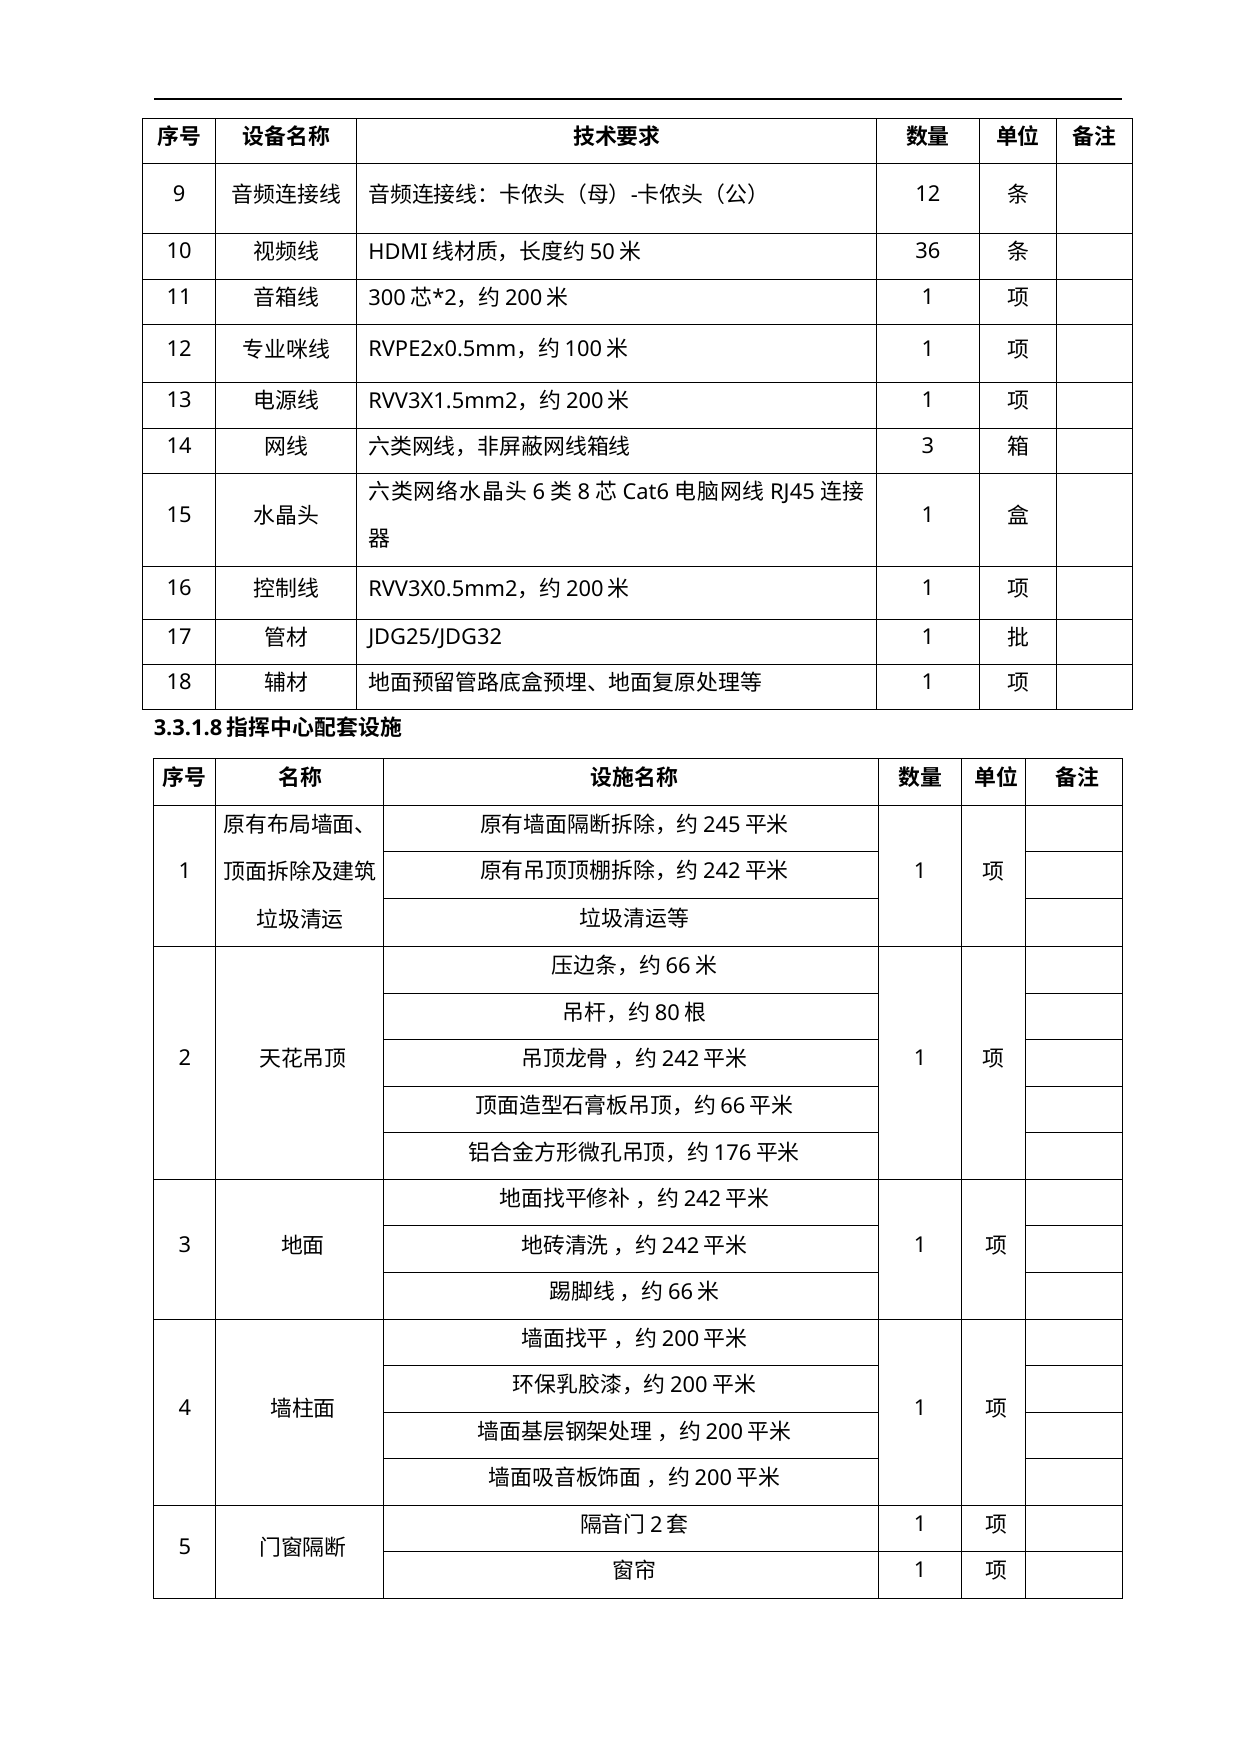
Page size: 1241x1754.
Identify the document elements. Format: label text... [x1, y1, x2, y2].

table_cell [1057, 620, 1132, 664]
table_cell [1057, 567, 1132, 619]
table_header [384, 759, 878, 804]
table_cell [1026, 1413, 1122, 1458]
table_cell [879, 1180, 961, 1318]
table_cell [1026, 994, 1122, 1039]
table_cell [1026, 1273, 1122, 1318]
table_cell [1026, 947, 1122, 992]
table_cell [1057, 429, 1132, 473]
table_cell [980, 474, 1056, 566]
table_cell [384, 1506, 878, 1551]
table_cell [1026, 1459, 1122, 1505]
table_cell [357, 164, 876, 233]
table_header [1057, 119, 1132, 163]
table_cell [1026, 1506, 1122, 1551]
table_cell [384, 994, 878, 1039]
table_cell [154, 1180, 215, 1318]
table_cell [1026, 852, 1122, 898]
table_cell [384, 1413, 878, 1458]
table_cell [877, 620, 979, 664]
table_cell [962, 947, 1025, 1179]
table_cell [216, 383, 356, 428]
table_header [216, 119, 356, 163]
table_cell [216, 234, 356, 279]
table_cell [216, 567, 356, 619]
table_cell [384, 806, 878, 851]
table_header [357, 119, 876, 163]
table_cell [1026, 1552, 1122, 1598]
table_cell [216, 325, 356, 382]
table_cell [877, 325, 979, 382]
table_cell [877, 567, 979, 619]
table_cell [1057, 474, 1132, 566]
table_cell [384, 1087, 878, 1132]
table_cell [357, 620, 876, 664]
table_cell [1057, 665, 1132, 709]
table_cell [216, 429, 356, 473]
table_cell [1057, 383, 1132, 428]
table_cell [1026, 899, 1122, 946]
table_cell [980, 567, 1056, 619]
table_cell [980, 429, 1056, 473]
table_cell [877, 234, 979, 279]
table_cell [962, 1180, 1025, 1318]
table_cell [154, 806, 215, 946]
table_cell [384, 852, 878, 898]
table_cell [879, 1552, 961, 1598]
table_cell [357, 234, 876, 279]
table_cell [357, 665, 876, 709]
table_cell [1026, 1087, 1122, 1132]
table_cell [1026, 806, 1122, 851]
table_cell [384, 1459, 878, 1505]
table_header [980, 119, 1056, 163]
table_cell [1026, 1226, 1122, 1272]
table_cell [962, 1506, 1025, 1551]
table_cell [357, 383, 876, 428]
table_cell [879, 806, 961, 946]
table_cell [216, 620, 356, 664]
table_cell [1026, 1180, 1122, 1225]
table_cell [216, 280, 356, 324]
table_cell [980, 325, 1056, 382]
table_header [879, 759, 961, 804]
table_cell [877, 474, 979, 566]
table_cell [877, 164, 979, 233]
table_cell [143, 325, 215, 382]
subtitle 3.3.1.8指挥中心配套设施 [153, 710, 1122, 742]
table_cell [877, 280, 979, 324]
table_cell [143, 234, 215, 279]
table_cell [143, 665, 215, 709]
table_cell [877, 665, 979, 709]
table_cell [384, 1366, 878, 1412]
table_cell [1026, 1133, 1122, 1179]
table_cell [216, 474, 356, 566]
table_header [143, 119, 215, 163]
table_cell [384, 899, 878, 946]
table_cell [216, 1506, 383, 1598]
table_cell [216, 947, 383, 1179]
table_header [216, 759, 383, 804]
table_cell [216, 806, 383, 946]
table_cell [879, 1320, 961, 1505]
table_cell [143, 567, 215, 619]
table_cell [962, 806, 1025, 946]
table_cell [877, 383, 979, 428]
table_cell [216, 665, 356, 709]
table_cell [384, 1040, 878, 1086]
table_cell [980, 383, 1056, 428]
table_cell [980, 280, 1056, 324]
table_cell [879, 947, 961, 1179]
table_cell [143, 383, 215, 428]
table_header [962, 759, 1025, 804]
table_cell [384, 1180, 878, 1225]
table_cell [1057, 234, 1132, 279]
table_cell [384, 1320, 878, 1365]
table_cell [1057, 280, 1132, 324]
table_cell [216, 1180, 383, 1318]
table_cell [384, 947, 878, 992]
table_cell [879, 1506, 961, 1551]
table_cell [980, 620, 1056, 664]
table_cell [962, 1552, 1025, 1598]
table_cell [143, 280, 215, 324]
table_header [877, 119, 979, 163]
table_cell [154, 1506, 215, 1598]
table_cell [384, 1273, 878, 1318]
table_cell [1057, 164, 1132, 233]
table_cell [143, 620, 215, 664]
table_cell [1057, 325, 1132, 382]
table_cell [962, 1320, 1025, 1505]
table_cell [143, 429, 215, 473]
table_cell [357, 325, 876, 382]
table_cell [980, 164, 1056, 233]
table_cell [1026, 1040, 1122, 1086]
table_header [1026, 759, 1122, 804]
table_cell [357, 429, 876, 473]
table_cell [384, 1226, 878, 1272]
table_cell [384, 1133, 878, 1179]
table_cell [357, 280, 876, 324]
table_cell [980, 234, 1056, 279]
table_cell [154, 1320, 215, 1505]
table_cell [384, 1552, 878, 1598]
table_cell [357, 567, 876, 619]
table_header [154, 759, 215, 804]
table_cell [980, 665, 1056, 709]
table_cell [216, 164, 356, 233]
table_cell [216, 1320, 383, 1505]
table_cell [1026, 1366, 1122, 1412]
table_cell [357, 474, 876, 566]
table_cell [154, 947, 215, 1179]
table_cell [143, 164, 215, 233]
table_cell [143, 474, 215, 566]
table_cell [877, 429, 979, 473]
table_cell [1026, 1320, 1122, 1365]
